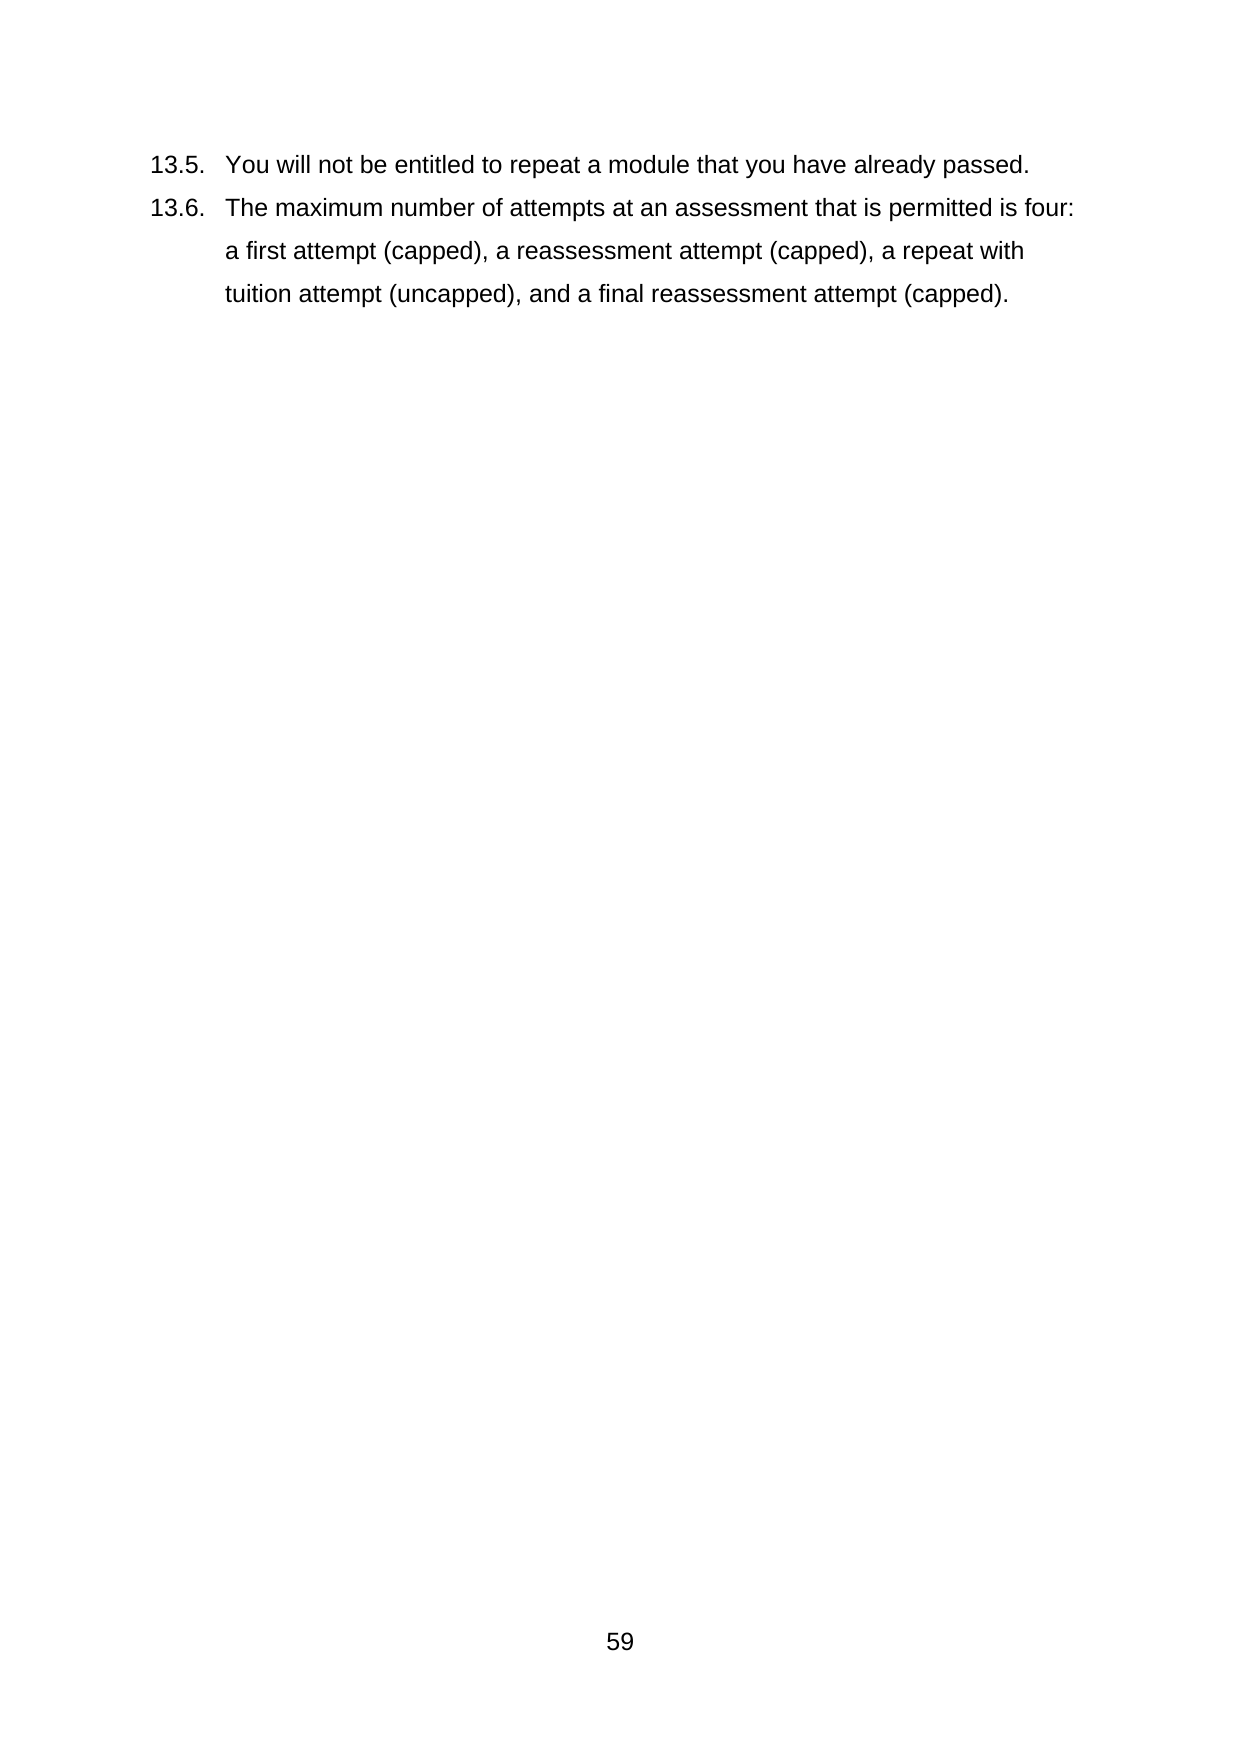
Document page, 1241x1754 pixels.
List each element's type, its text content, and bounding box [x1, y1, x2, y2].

list You will not be entitled to repeat a module that you have already passed. [150, 150, 1090, 179]
list The maximum number of attempts at an assessment that is permitted is four: a first attempt (capped), a reassessment attempt (capped), a repeat with tuition attempt (uncapped), and a final reassessment attempt (capped). [150, 193, 1090, 308]
